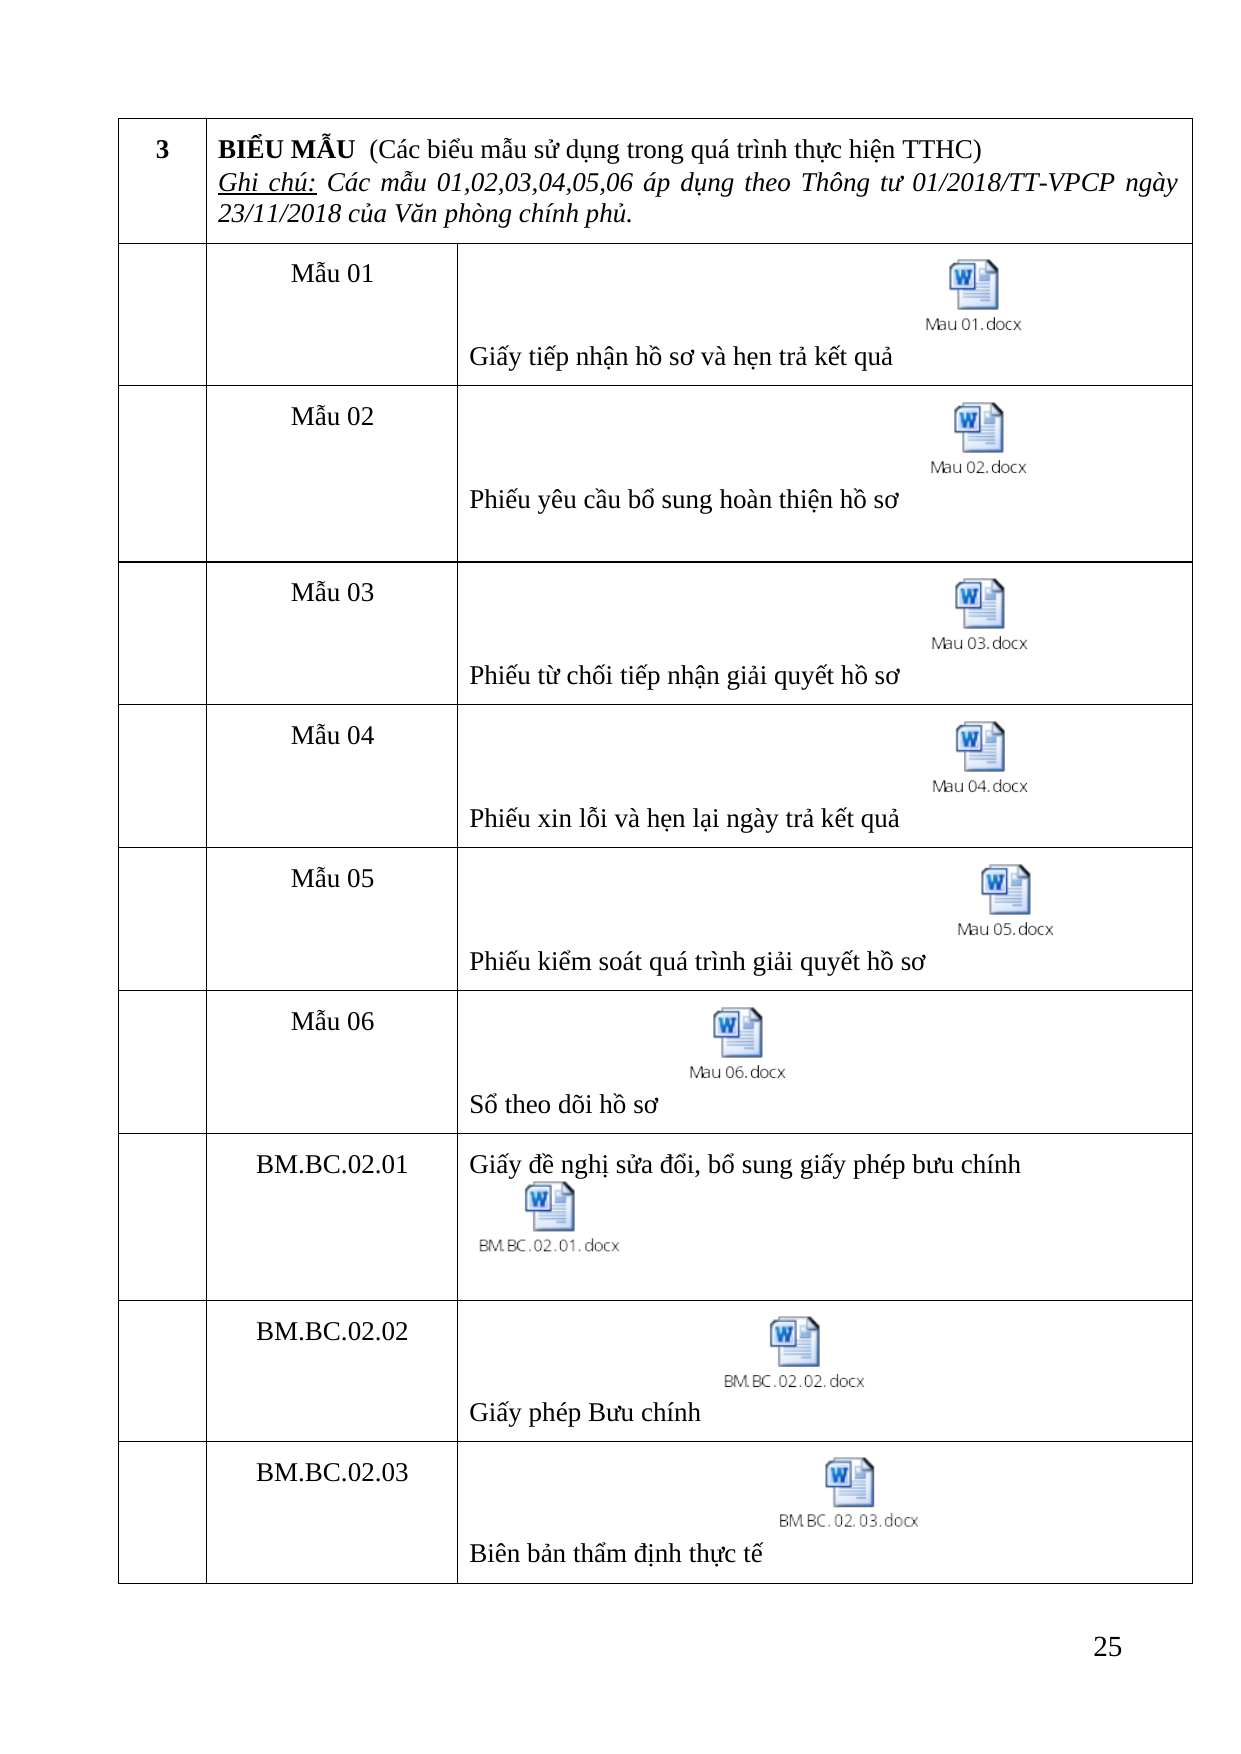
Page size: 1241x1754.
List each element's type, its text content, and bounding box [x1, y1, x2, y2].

table_cell Giấy tiếp nhận hồ sơ và hẹn trả kết quả [458, 244, 1192, 385]
table_cell Sổ theo dõi hồ sơ [458, 991, 1192, 1133]
table_cell Giấy phép Bưu chính [458, 1301, 1192, 1441]
table_cell [119, 1301, 206, 1441]
table_cell Phiếu từ chối tiếp nhận giải quyết hồ sơ [458, 563, 1192, 704]
table_cell BM.BC.02.01 [207, 1134, 457, 1300]
table_cell [119, 244, 206, 385]
table_cell Phiếu yêu cầu bổ sung hoàn thiện hồ sơ [458, 386, 1192, 561]
table_cell BM.BC.02.03 [207, 1442, 457, 1582]
table_cell Mẫu 05 [207, 848, 457, 990]
table_cell BIỂU MẪU (Các biểu mẫu sử dụng trong quá trình thực hiện TTHC) Ghi chú: Các mẫu 01,02,03,04,05,06 áp dụng theo Thông tư 01/2018/TT-VPCP ngày 23/11/2018 của Văn phòng chính phủ. [207, 119, 1192, 242]
table_cell [119, 1442, 206, 1582]
table_cell Mẫu 03 [207, 563, 457, 704]
table_cell Mẫu 06 [207, 991, 457, 1133]
table_cell Phiếu xin lỗi và hẹn lại ngày trả kết quả [458, 705, 1192, 847]
table_cell Biên bản thẩm định thực tế [458, 1442, 1192, 1582]
table_cell Mẫu 04 [207, 705, 457, 847]
table_cell Giấy đề nghị sửa đổi, bổ sung giấy phép bưu chính [458, 1134, 1192, 1300]
table_cell [119, 705, 206, 847]
table_cell Mẫu 01 [207, 244, 457, 385]
table_cell Mẫu 02 [207, 386, 457, 561]
table_cell 3 [119, 119, 206, 242]
table_cell Phiếu kiểm soát quá trình giải quyết hồ sơ [458, 848, 1192, 990]
table_cell [119, 386, 206, 561]
table_cell [119, 563, 206, 704]
table_cell BM.BC.02.02 [207, 1301, 457, 1441]
table_cell [119, 991, 206, 1133]
table_cell [119, 1134, 206, 1300]
table_cell [119, 848, 206, 990]
